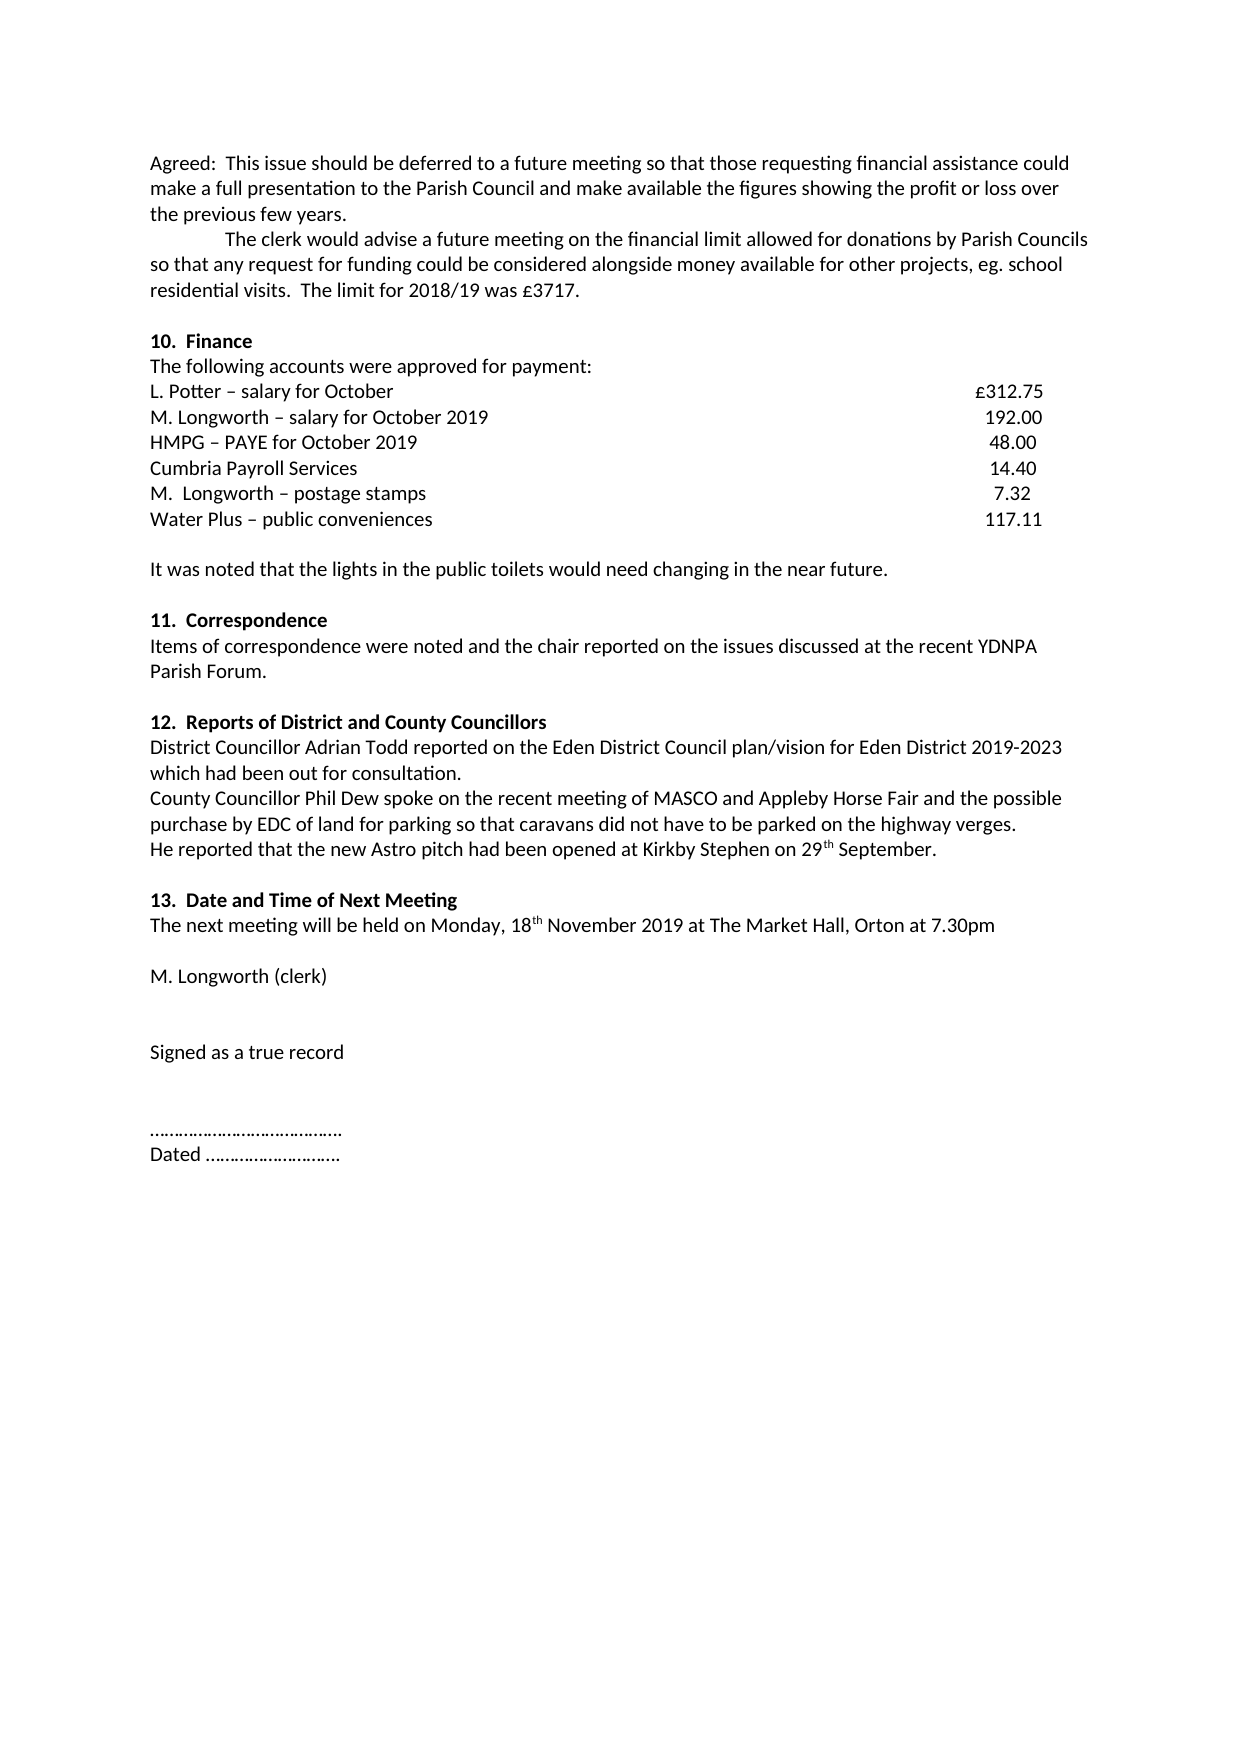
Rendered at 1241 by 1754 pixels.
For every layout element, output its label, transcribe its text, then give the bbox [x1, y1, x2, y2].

text The clerk would advise a future meeting on the financial limit allowed for donations by Parish Councils so that any request for funding could be considered alongside money available for other projects, eg. school residential visits. The limit for 2018/19 was £3717. [150, 226, 1090, 302]
text Dated ………………………. [150, 1141, 1090, 1167]
text M. Longworth – salary for October 2019 192.00 [150, 404, 1090, 429]
text Water Plus – public conveniences 117.11 [150, 506, 1090, 531]
text 11. Correspondence [150, 607, 1090, 633]
text County Councillor Phil Dew spoke on the recent meeting of MASCO and Appleby Horse Fair and the possible purchase by EDC of land for parking so that caravans did not have to be parked on the highway verges. [150, 785, 1090, 836]
text HMPG – PAYE for October 2019 48.00 [150, 429, 1090, 455]
text He reported that the new Astro pitch had been opened at Kirkby Stephen on 29th September. [150, 836, 1090, 862]
text 10. Finance [150, 328, 1090, 353]
text The following accounts were approved for payment: [150, 353, 1090, 379]
text M. Longworth (clerk) [150, 963, 1090, 989]
text District Councillor Adrian Todd reported on the Eden District Council plan/vision for Eden District 2019-2023 which had been out for consultation. [150, 734, 1090, 785]
text The next meeting will be held on Monday, 18th November 2019 at The Market Hall, Orton at 7.30pm [150, 912, 1090, 938]
text M. Longworth – postage stamps 7.32 [150, 480, 1090, 506]
text …………………………………. [150, 1116, 1090, 1141]
text Agreed: This issue should be deferred to a future meeting so that those requesting financial assistance could make a full presentation to the Parish Council and make available the figures showing the profit or loss over the previous few years. [150, 150, 1090, 226]
text It was noted that the lights in the public toilets would need changing in the near future. [150, 557, 1090, 582]
text Items of correspondence were noted and the chair reported on the issues discussed at the recent YDNPA Parish Forum. [150, 633, 1090, 684]
text 13. Date and Time of Next Meeting [150, 887, 1090, 912]
text Signed as a true record [150, 1039, 1090, 1065]
text Cumbria Payroll Services 14.40 [150, 455, 1090, 480]
text L. Potter – salary for October £312.75 [150, 379, 1090, 404]
text 12. Reports of District and County Councillors [150, 709, 1090, 734]
